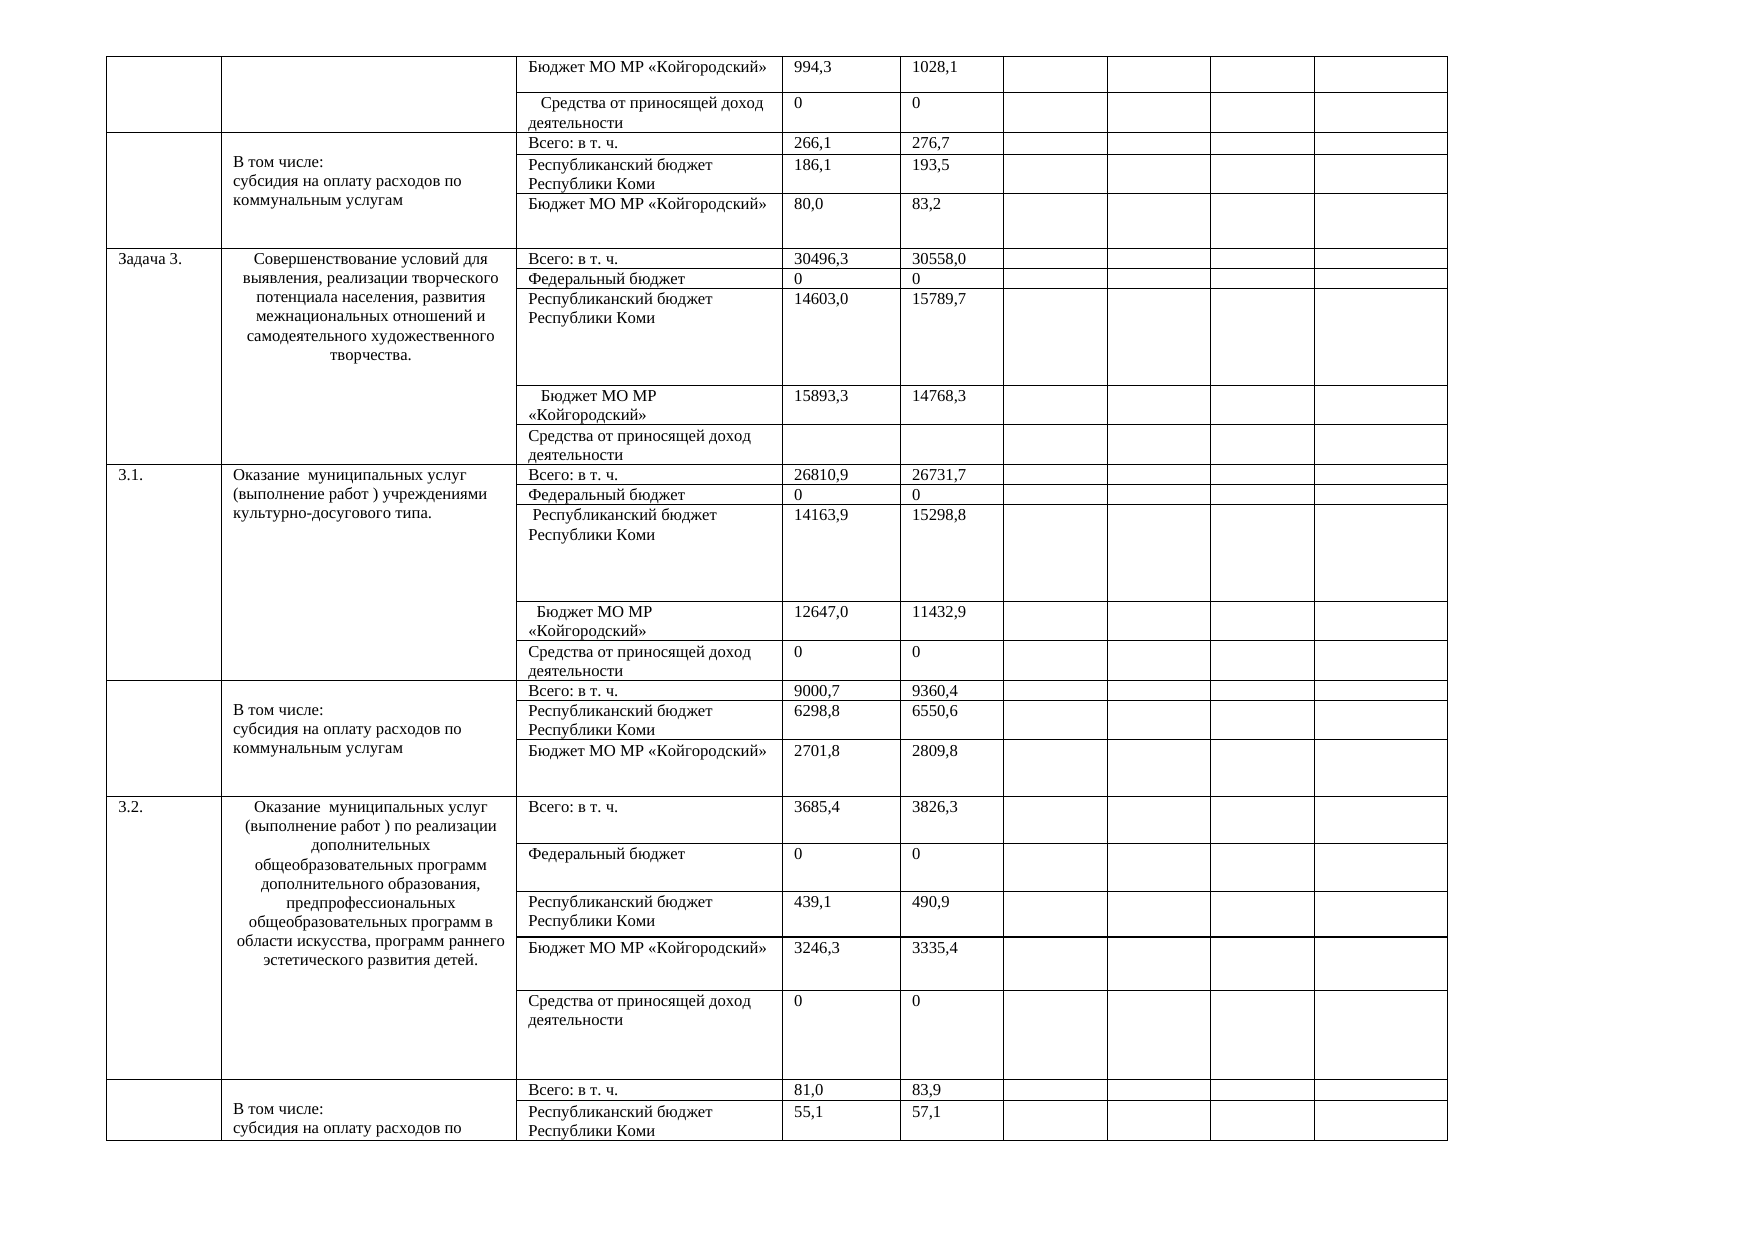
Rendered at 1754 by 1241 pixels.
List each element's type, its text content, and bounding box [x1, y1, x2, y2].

table_cell [1211, 1101, 1314, 1140]
table_cell Бюджет МО МР «Койгородский» [517, 602, 782, 640]
table_cell [783, 425, 900, 464]
table_cell 1028,1 [901, 57, 1003, 92]
table_cell [1004, 797, 1107, 843]
table_cell 0 [783, 269, 900, 288]
table_cell [1315, 249, 1447, 268]
table_cell [1211, 505, 1314, 601]
table_cell 12647,0 [783, 602, 900, 640]
table_cell [1211, 1080, 1314, 1100]
table_cell 3246,3 [783, 938, 900, 989]
table_cell 0 [901, 93, 1003, 132]
table_cell [1211, 681, 1314, 700]
table_cell [1211, 892, 1314, 936]
table_cell [1108, 797, 1210, 843]
table_cell В том числе: субсидия на оплату расходов по коммунальным услугам [222, 1080, 516, 1140]
table_cell 9000,7 [783, 681, 900, 700]
table_cell 0 [783, 991, 900, 1078]
table_cell Республиканский бюджет Республики Коми [517, 701, 782, 739]
table_cell [1211, 155, 1314, 193]
table_cell Всего: в т. ч. [517, 249, 782, 268]
table_cell В том числе: субсидия на оплату расходов по коммунальным услугам [222, 681, 516, 796]
table_cell 11432,9 [901, 602, 1003, 640]
table_cell 9360,4 [901, 681, 1003, 700]
table_cell 0 [901, 844, 1003, 891]
table_cell [1108, 386, 1210, 424]
table_cell [1004, 425, 1107, 464]
table_cell 55,1 [783, 1101, 900, 1140]
table_cell Всего: в т. ч. [517, 1080, 782, 1100]
table_cell [1004, 681, 1107, 700]
table_cell 490,9 [901, 892, 1003, 936]
table_cell [1004, 133, 1107, 153]
table_cell [1108, 701, 1210, 739]
table_cell [1315, 991, 1447, 1078]
table_cell [1108, 485, 1210, 504]
table_cell 439,1 [783, 892, 900, 936]
table_cell [1211, 425, 1314, 464]
table_cell Средства от приносящей доход деятельности [517, 641, 782, 680]
table_cell 30558,0 [901, 249, 1003, 268]
table_cell [1108, 602, 1210, 640]
table_cell Всего: в т. ч. [517, 797, 782, 843]
table_cell Всего: в т. ч. [517, 133, 782, 153]
table_cell [1211, 269, 1314, 288]
table_cell Федеральный бюджет [517, 269, 782, 288]
table_cell Всего: в т. ч. [517, 465, 782, 484]
table_cell [1211, 991, 1314, 1078]
table_cell [1004, 269, 1107, 288]
table_cell [1108, 133, 1210, 153]
table_cell [1108, 425, 1210, 464]
table_cell [1108, 844, 1210, 891]
table_cell 2701,8 [783, 740, 900, 796]
table_cell [1315, 844, 1447, 891]
table_cell [1211, 740, 1314, 796]
table_cell [1004, 465, 1107, 484]
table_cell [1108, 93, 1210, 132]
table_cell [1004, 701, 1107, 739]
table_cell 186,1 [783, 155, 900, 193]
table_cell 0 [783, 485, 900, 504]
table_cell [1108, 938, 1210, 989]
table_cell 15893,3 [783, 386, 900, 424]
table_cell [1211, 57, 1314, 92]
table_cell [1315, 93, 1447, 132]
table_cell [1004, 641, 1107, 680]
table_cell [1108, 465, 1210, 484]
table_cell 994,3 [783, 57, 900, 92]
table_cell [1211, 465, 1314, 484]
table_cell 0 [783, 844, 900, 891]
table_cell 3.2. [107, 797, 221, 1078]
table_cell [1211, 386, 1314, 424]
table_cell [107, 1080, 221, 1140]
table_cell [1315, 425, 1447, 464]
table_cell 0 [783, 93, 900, 132]
table_cell [1004, 194, 1107, 248]
table_cell [1004, 740, 1107, 796]
table_cell 83,9 [901, 1080, 1003, 1100]
table_cell [1004, 485, 1107, 504]
table_cell 81,0 [783, 1080, 900, 1100]
table_cell Федеральный бюджет [517, 485, 782, 504]
table_cell [1004, 1101, 1107, 1140]
table_cell [1108, 269, 1210, 288]
table_cell Средства от приносящей доход деятельности [517, 425, 782, 464]
table_cell 26731,7 [901, 465, 1003, 484]
table_cell 6298,8 [783, 701, 900, 739]
table_cell 80,0 [783, 194, 900, 248]
table_cell [1211, 938, 1314, 989]
table_cell [1108, 1101, 1210, 1140]
table_cell [1315, 701, 1447, 739]
table_cell [1108, 155, 1210, 193]
table_cell [1315, 938, 1447, 989]
table_cell 26810,9 [783, 465, 900, 484]
table_cell [1315, 602, 1447, 640]
table_cell [1004, 155, 1107, 193]
table_cell 0 [901, 485, 1003, 504]
table_cell 14163,9 [783, 505, 900, 601]
table_cell [1315, 1101, 1447, 1140]
table_cell 0 [783, 641, 900, 680]
table_cell [1004, 93, 1107, 132]
table_cell [1315, 505, 1447, 601]
table_cell 3685,4 [783, 797, 900, 843]
table_cell [1004, 249, 1107, 268]
table_cell Средства от приносящей доход деятельности [517, 93, 782, 132]
table_cell [1108, 681, 1210, 700]
table_cell [1315, 194, 1447, 248]
table_cell 3826,3 [901, 797, 1003, 843]
table_cell Бюджет МО МР «Койгородский» [517, 938, 782, 989]
table_cell [1211, 797, 1314, 843]
table_cell [1004, 1080, 1107, 1100]
table_cell [1108, 1080, 1210, 1100]
table_cell [1108, 249, 1210, 268]
table_cell 57,1 [901, 1101, 1003, 1140]
table_cell [1211, 133, 1314, 153]
table_cell 0 [901, 991, 1003, 1078]
table_cell [1315, 1080, 1447, 1100]
table_cell [1211, 641, 1314, 680]
table_cell 14768,3 [901, 386, 1003, 424]
table_cell [1315, 797, 1447, 843]
table_cell [1108, 740, 1210, 796]
table_cell Республиканский бюджет Республики Коми [517, 155, 782, 193]
table_cell [1315, 133, 1447, 153]
table_cell [1211, 249, 1314, 268]
table_cell [1211, 194, 1314, 248]
table_cell 30496,3 [783, 249, 900, 268]
table_cell Республиканский бюджет Республики Коми [517, 505, 782, 601]
table_cell Оказание муниципальных услуг (выполнение работ ) по реализации дополнительных общеобразовательных программ дополнительного образования, предпрофессиональных общеобразовательных программ в области искусства, программ раннего эстетического развития детей. [222, 797, 516, 1078]
table_cell Всего: в т. ч. [517, 681, 782, 700]
table_cell Бюджет МО МР «Койгородский» [517, 386, 782, 424]
table_cell 3.1. [107, 465, 221, 680]
table_cell [1315, 57, 1447, 92]
table_cell [1211, 485, 1314, 504]
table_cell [517, 991, 782, 1078]
table_cell 0 [901, 641, 1003, 680]
table_cell 193,5 [901, 155, 1003, 193]
table_cell [1315, 155, 1447, 193]
table_cell 15789,7 [901, 289, 1003, 385]
table_cell Бюджет МО МР «Койгородский» [517, 194, 782, 248]
table_cell 6550,6 [901, 701, 1003, 739]
table_cell [901, 425, 1003, 464]
table_cell [107, 133, 221, 248]
table_cell [1004, 505, 1107, 601]
table_cell [1211, 93, 1314, 132]
table_cell [1211, 602, 1314, 640]
table_cell [1315, 289, 1447, 385]
table_cell Оказание муниципальных услуг (выполнение работ ) учреждениями культурно-досугового типа. [222, 465, 516, 680]
table_cell В том числе: субсидия на оплату расходов по коммунальным услугам [222, 133, 516, 248]
table_cell [107, 681, 221, 796]
table_cell [1211, 701, 1314, 739]
table_cell [1211, 289, 1314, 385]
table_cell [1315, 892, 1447, 936]
table_cell 276,7 [901, 133, 1003, 153]
table_cell [1004, 602, 1107, 640]
table_cell [1315, 681, 1447, 700]
table_cell [1315, 641, 1447, 680]
table_cell [1004, 844, 1107, 891]
table_cell [1004, 991, 1107, 1078]
table_cell Республиканский бюджет Республики Коми [517, 892, 782, 936]
table_cell [1315, 269, 1447, 288]
table_cell [1315, 465, 1447, 484]
table_cell [1004, 938, 1107, 989]
table_cell 266,1 [783, 133, 900, 153]
table_cell Республиканский бюджет Республики Коми [517, 1101, 782, 1140]
table_cell Совершенствование условий для выявления, реализации творческого потенциала населения, развития межнациональных отношений и самодеятельного художественного творчества. [222, 249, 516, 464]
table_cell [1211, 844, 1314, 891]
table_cell 0 [901, 269, 1003, 288]
table_cell 2809,8 [901, 740, 1003, 796]
table_cell Задача 3. [107, 249, 221, 464]
table_cell 15298,8 [901, 505, 1003, 601]
table_cell Бюджет МО МР «Койгородский» [517, 57, 782, 92]
table_cell [1108, 991, 1210, 1078]
table_cell [1004, 386, 1107, 424]
table_cell Федеральный бюджет [517, 844, 782, 891]
table_cell Бюджет МО МР «Койгородский» [517, 740, 782, 796]
table_cell [1108, 194, 1210, 248]
table_cell [1315, 485, 1447, 504]
table_cell Республиканский бюджет Республики Коми [517, 289, 782, 385]
table_cell [1315, 386, 1447, 424]
table_cell [1108, 289, 1210, 385]
table_cell 3335,4 [901, 938, 1003, 989]
table_cell [1108, 892, 1210, 936]
table_cell 14603,0 [783, 289, 900, 385]
table_cell [1108, 641, 1210, 680]
table_cell [1004, 57, 1107, 92]
table_cell [1004, 892, 1107, 936]
table_cell [1108, 505, 1210, 601]
table_cell 83,2 [901, 194, 1003, 248]
table_cell [1004, 289, 1107, 385]
table_cell [1108, 57, 1210, 92]
table_cell [1315, 740, 1447, 796]
